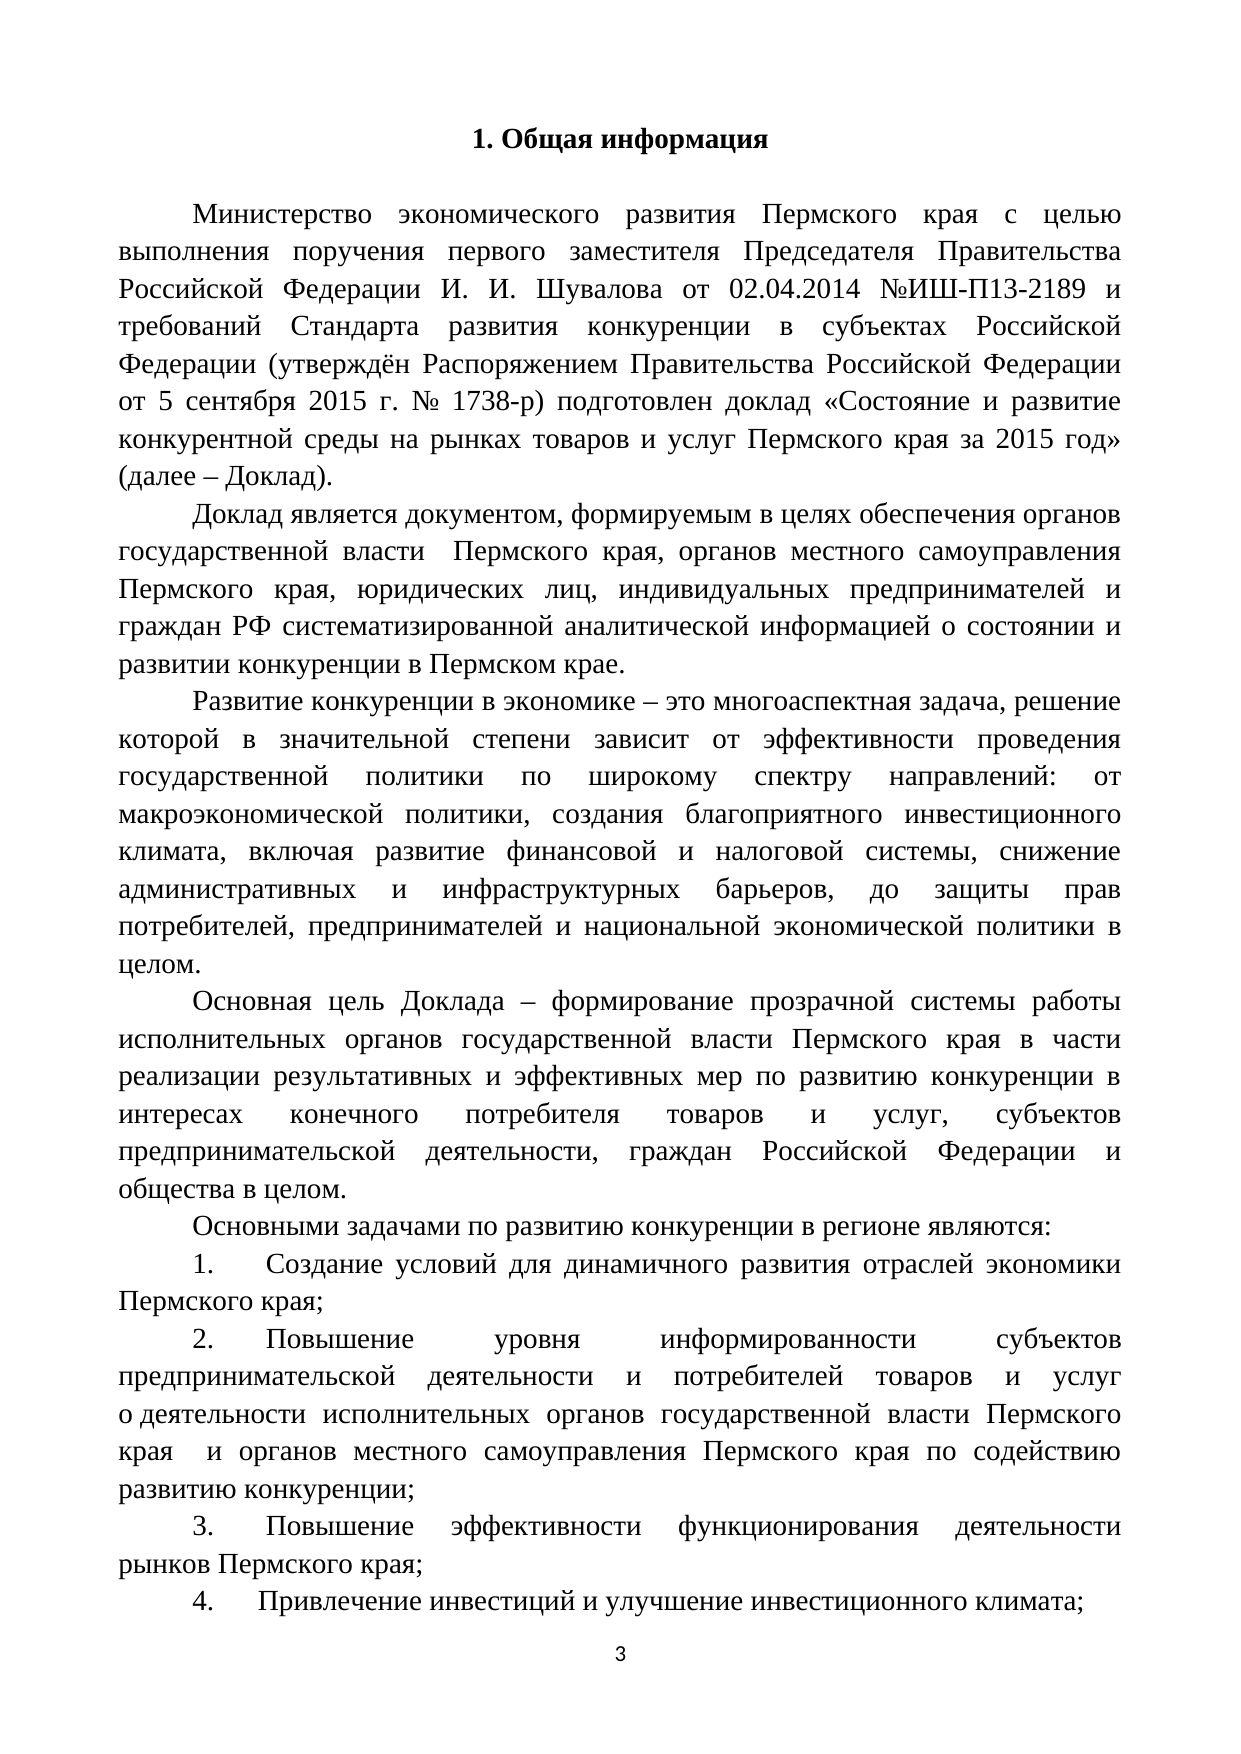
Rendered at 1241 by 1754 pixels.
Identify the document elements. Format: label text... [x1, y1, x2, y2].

text 1. Общая информация [118, 118, 1122, 156]
text Развитие конкуренции в экономике – это многоаспектная задача, решение которой в значительной степени зависит от эффективности проведения государственной политики по широкому спектру направлений: от макроэкономической политики, создания благоприятного инвестиционного климата, включая развитие финансовой и налоговой системы, снижение административных и инфраструктурных барьеров, до защиты прав потребителей, предпринимателей и национальной экономической политики в целом. [118, 681, 1122, 981]
text 2. Повышение уровня информированности субъектов предпринимательской деятельности и потребителей товаров и услуг о деятельности исполнительных органов государственной власти Пермского края и органов местного самоуправления Пермского края по содействию развитию конкуренции; [118, 1318, 1122, 1506]
text Основными задачами по развитию конкуренции в регионе являются: [118, 1206, 1122, 1243]
text Министерство экономического развития Пермского края с целью выполнения поручения первого заместителя Председателя Правительства Российской Федерации И. И. Шувалова от 02.04.2014 №ИШ-П13-2189 и требований Стандарта развития конкуренции в субъектах Российской Федерации (утверждён Распоряжением Правительства Российской Федерации от 5 сентября 2015 г. № 1738-р) подготовлен доклад «Состояние и развитие конкурентной среды на рынках товаров и услуг Пермского края за 2015 год» (далее – Доклад). [118, 193, 1122, 493]
text Основная цель Доклада – формирование прозрачной системы работы исполнительных органов государственной власти Пермского края в части реализации результативных и эффективных мер по развитию конкуренции в интересах конечного потребителя товаров и услуг, субъектов предпринимательской деятельности, граждан Российской Федерации и общества в целом. [118, 981, 1122, 1206]
text 4. Привлечение инвестиций и улучшение инвестиционного климата; [118, 1581, 1122, 1618]
text 3. Повышение эффективности функционирования деятельности рынков Пермского края; [118, 1506, 1122, 1581]
text 1. Создание условий для динамичного развития отраслей экономики Пермского края; [118, 1243, 1122, 1318]
text Доклад является документом, формируемым в целях обеспечения органов государственной власти Пермского края, органов местного самоуправления Пермского края, юридических лиц, индивидуальных предпринимателей и граждан РФ систематизированной аналитической информацией о состоянии и развитии конкуренции в Пермском крае. [118, 493, 1122, 681]
